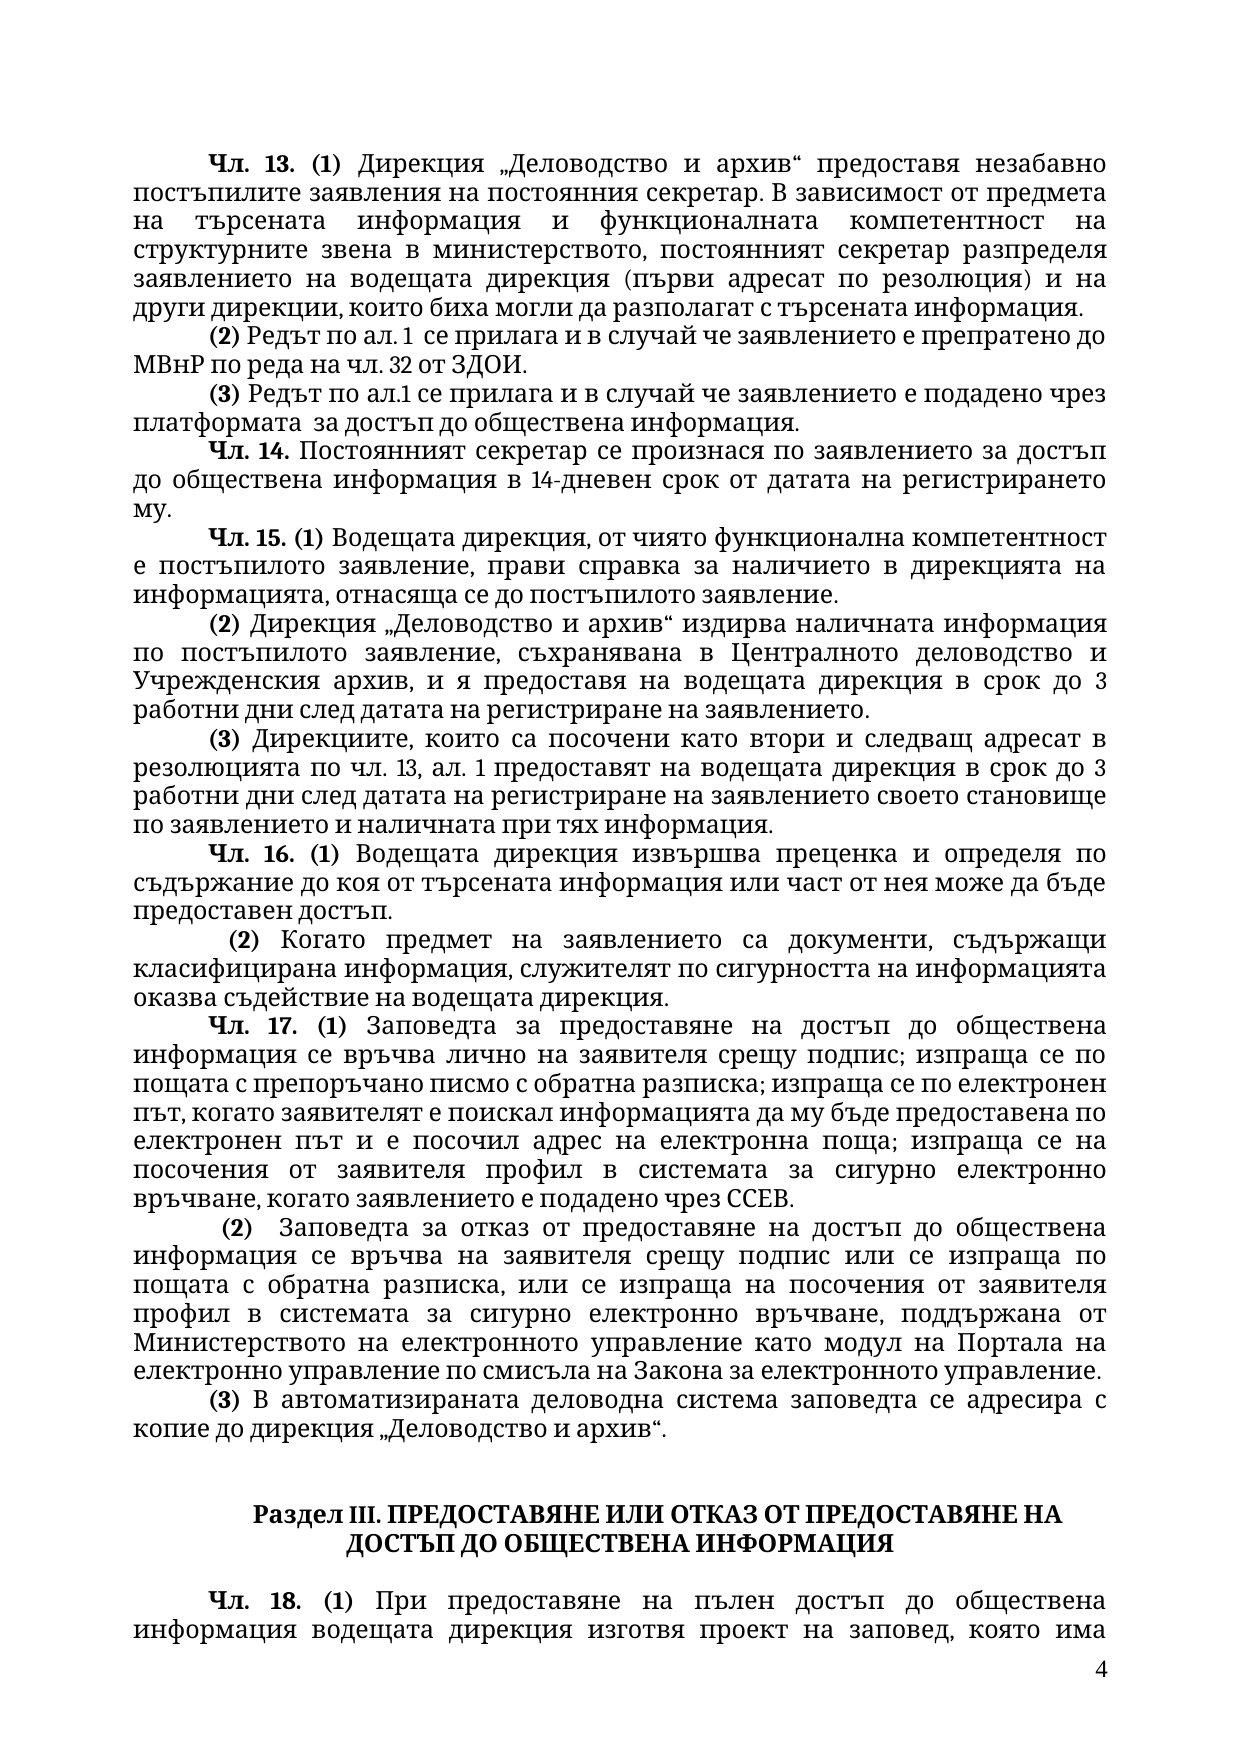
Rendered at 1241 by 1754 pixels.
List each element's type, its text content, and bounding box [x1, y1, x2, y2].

text Чл. 15. (1) Водещата дирекция, от чиято функционална компетентност е постъпилото заявление, прави справка за наличието в дирекцията на информацията, отнасяща се до постъпилото заявление. [133, 523, 1107, 610]
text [133, 1587, 1107, 1645]
text Раздел III. ПРЕДОСТАВЯНЕ ИЛИ ОТКАЗ ОТ ПРЕДОСТАВЯНЕ НА ДОСТЪП ДО ОБЩЕСТВЕНА ИНФОРМАЦИЯ [133, 1501, 1107, 1558]
text (3) Редът по ал.1 се прилага и в случай че заявлението е подадено чрез платформата за достъп до обществена информация. [133, 380, 1107, 437]
text (2) Дирекция „Деловодство и архив“ издирва наличната информация по постъпилото заявление, съхранявана в Централното деловодство и Учрежденския архив, и я предоставя на водещата дирекция в срок до 3 работни дни след датата на регистриране на заявлението. [133, 610, 1107, 725]
text (2) Редът по ал. 1 се прилага и в случай че заявлението е препратено до МВнР по реда на чл. 32 от ЗДОИ. [133, 322, 1107, 380]
text Чл. 13. (1) Дирекция „Деловодство и архив“ предоставя незабавно постъпилите заявления на постоянния секретар. В зависимост от предмета на търсената информация и функционалната компетентност на структурните звена в министерството, постоянният секретар разпределя заявлението на водещата дирекция (първи адресат по резолюция) и на други дирекции, които биха могли да разполагат с търсената информация. [133, 150, 1107, 322]
text Чл. 17. (1) Заповедта за предоставяне на достъп до обществена информация се връчва лично на заявителя срещу подпис; изпраща се по пощата с препоръчано писмо с обратна разписка; изпраща се по електронен път, когато заявителят е поискал информацията да му бъде предоставена по електронен път и е посочил адрес на електронна поща; изпраща се на посочения от заявителя профил в системата за сигурно електронно връчване, когато заявлението е подадено чрез ССЕВ. [133, 1012, 1107, 1213]
text Чл. 14. Постоянният секретар се произнася по заявлението за достъп до обществена информация в 14-дневен срок от датата на регистрирането му. [133, 437, 1107, 523]
text Чл. 16. (1) Водещата дирекция извършва преценка и определя по съдържание до коя от търсената информация или част от нея може да бъде предоставен достъп. [133, 840, 1107, 926]
text (3) В автоматизираната деловодна система заповедта се адресира с копие до дирекция „Деловодство и архив“. [133, 1386, 1107, 1443]
text (2) Когато предмет на заявлението са документи, съдържащи класифицирана информация, служителят по сигурността на информацията оказва съдействие на водещата дирекция. [133, 926, 1107, 1012]
text (2) Заповедта за отказ от предоставяне на достъп до обществена информация се връчва на заявителя срещу подпис или се изпраща по пощата с обратна разписка, или се изпраща на посочения от заявителя профил в системата за сигурно електронно връчване, поддържана от Министерството на електронното управление като модул на Портала на електронно управление по смисъла на Закона за електронното управление. [133, 1213, 1107, 1386]
text (3) Дирекциите, които са посочени като втори и следващ адресат в резолюцията по чл. 13, ал. 1 предоставят на водещата дирекция в срок до 3 работни дни след датата на регистриране на заявлението своето становище по заявлението и наличната при тях информация. [133, 725, 1107, 840]
